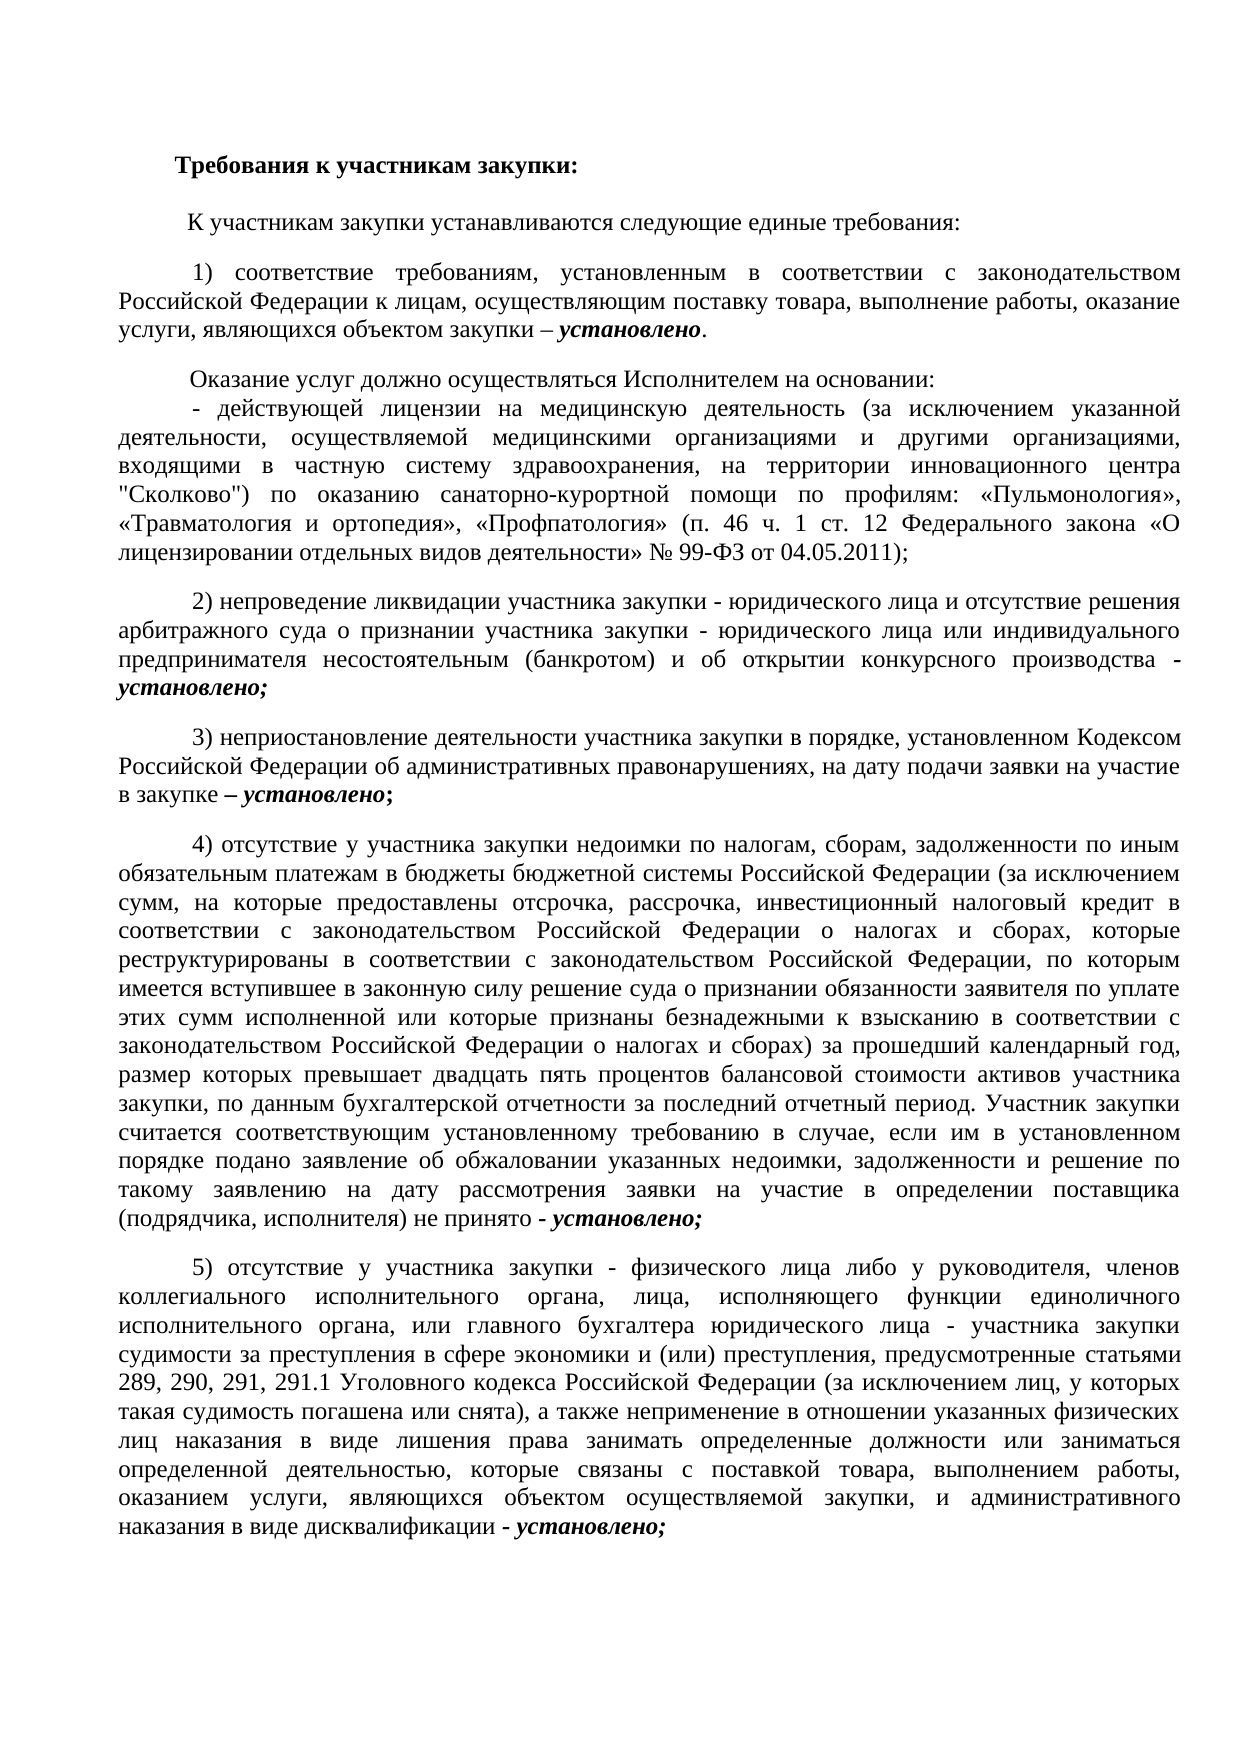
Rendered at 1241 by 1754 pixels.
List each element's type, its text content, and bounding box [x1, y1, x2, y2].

text 2) непроведение ликвидации участника закупки - юридического лица и отсутствие решения арбитражного суда о признании участника закупки - юридического лица или индивидуального предпринимателя несостоятельным (банкротом) и об открытии конкурсного производства - установлено; [118, 586, 1181, 701]
text 1) соответствие требованиям, установленным в соответствии с законодательством Российской Федерации к лицам, осуществляющим поставку товара, выполнение работы, оказание услуги, являющихся объектом закупки – установлено. [118, 257, 1181, 343]
text - действующей лицензии на медицинскую деятельность (за исключением указанной деятельности, осуществляемой медицинскими организациями и другими организациями, входящими в частную систему здравоохранения, на территории инновационного центра "Сколково") по оказанию санаторно-курортной помощи по профилям: «Пульмонология», «Травматология и ортопедия», «Профпатология» (п. 46 ч. 1 ст. 12 Федерального закона «О лицензировании отдельных видов деятельности» № 99-ФЗ от 04.05.2011); [118, 393, 1181, 565]
text Требования к участникам закупки: [118, 150, 1181, 179]
text 5) отсутствие у участника закупки - физического лица либо у руководителя, членов коллегиального исполнительного органа, лица, исполняющего функции единоличного исполнительного органа, или главного бухгалтера юридического лица - участника закупки судимости за преступления в сфере экономики и (или) преступления, предусмотренные статьями 289, 290, 291, 291.1 Уголовного кодекса Российской Федерации (за исключением лиц, у которых такая судимость погашена или снята), а также неприменение в отношении указанных физических лиц наказания в виде лишения права занимать определенные должности или заниматься определенной деятельностью, которые связаны с поставкой товара, выполнением работы, оказанием услуги, являющихся объектом осуществляемой закупки, и административного наказания в виде дисквалификации - установлено; [118, 1252, 1181, 1540]
text К участникам закупки устанавливаются следующие единые требования: [118, 207, 1181, 236]
text 3) неприостановление деятельности участника закупки в порядке, установленном Кодексом Российской Федерации об административных правонарушениях, на дату подачи заявки на участие в закупке – установлено; [118, 722, 1181, 808]
text 4) отсутствие у участника закупки недоимки по налогам, сборам, задолженности по иным обязательным платежам в бюджеты бюджетной системы Российской Федерации (за исключением сумм, на которые предоставлены отсрочка, рассрочка, инвестиционный налоговый кредит в соответствии с законодательством Российской Федерации о налогах и сборах, которые реструктурированы в соответствии с законодательством Российской Федерации, по которым имеется вступившее в законную силу решение суда о признании обязанности заявителя по уплате этих сумм исполненной или которые признаны безнадежными к взысканию в соответствии с законодательством Российской Федерации о налогах и сборах) за прошедший календарный год, размер которых превышает двадцать пять процентов балансовой стоимости активов участника закупки, по данным бухгалтерской отчетности за последний отчетный период. Участник закупки считается соответствующим установленному требованию в случае, если им в установленном порядке подано заявление об обжаловании указанных недоимки, задолженности и решение по такому заявлению на дату рассмотрения заявки на участие в определении поставщика (подрядчика, исполнителя) не принято - установлено; [118, 829, 1181, 1232]
text Оказание услуг должно осуществляться Исполнителем на основании: [118, 364, 1181, 393]
